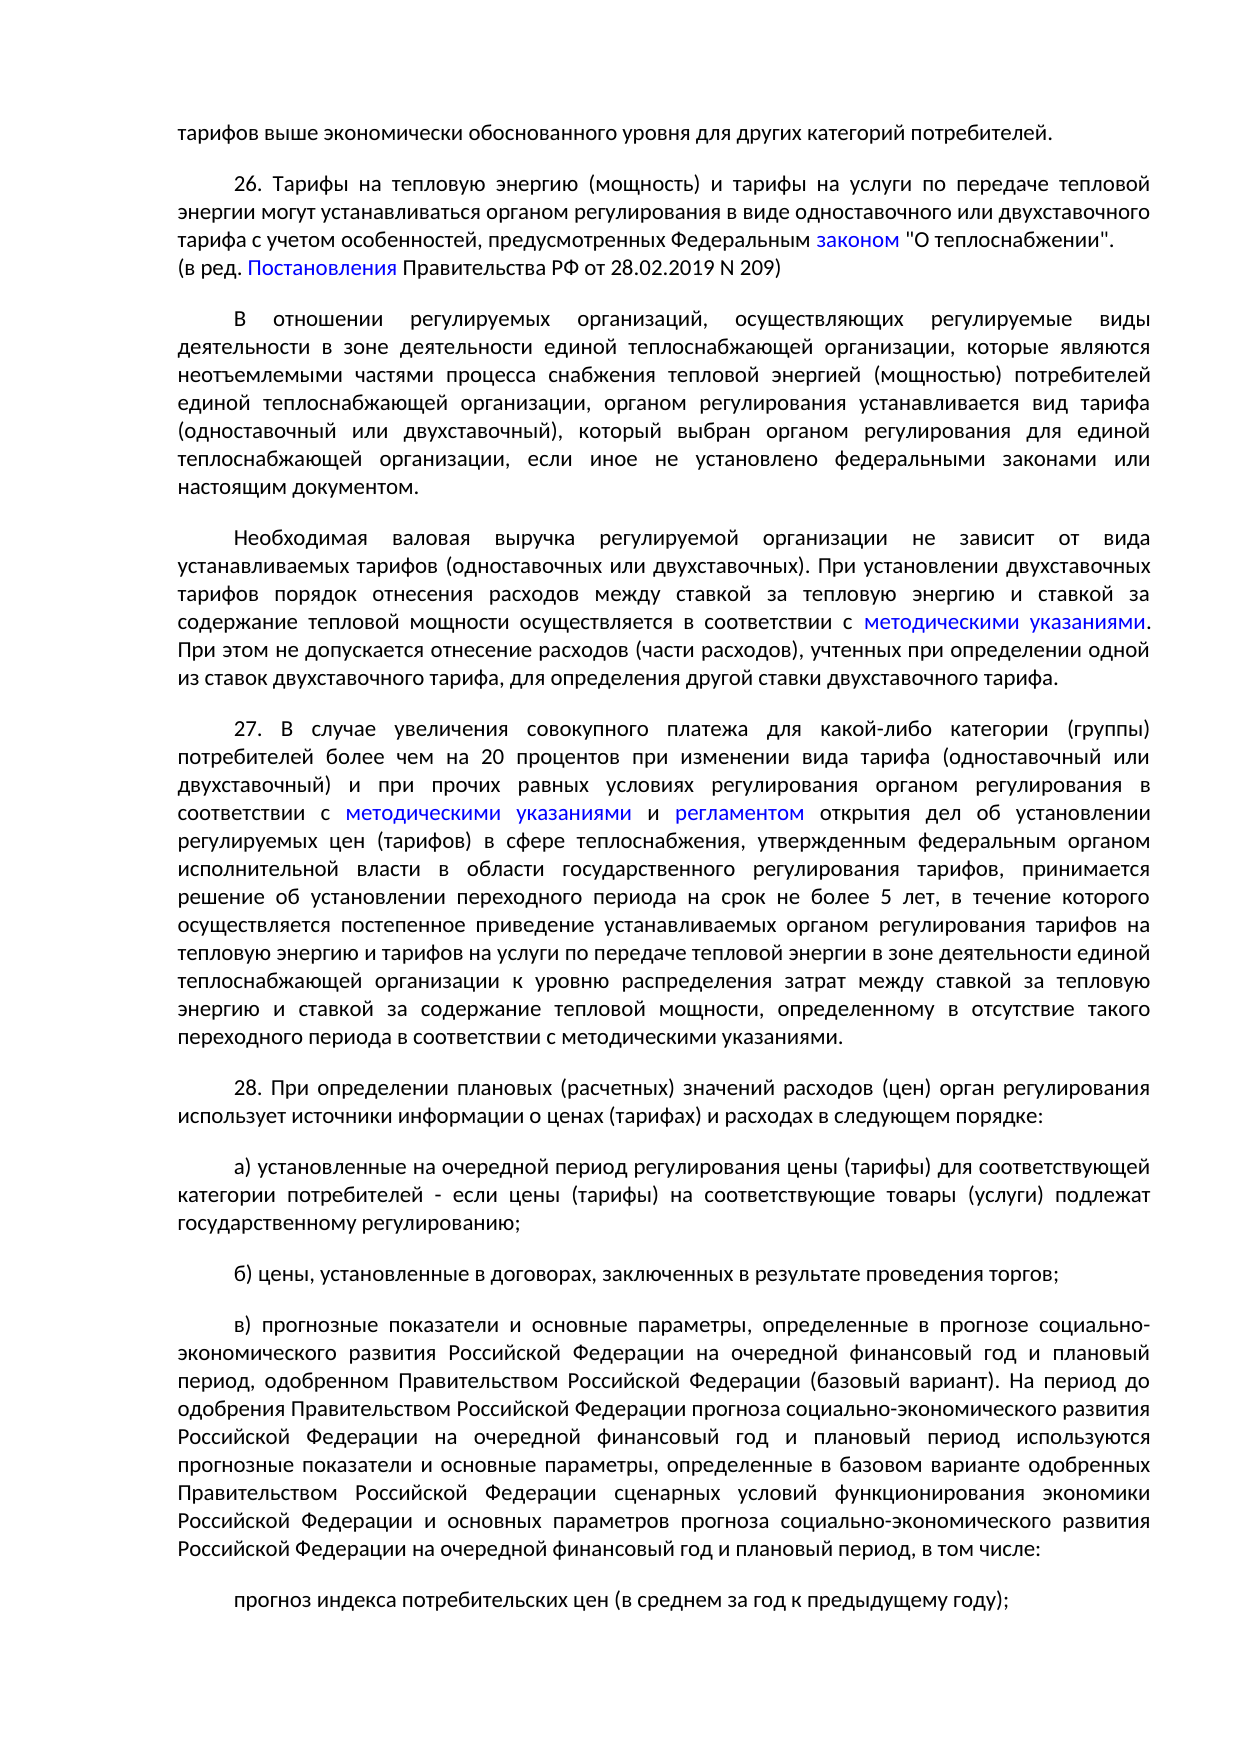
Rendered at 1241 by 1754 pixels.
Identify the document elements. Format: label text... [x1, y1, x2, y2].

text 26. Тарифы на тепловую энергию (мощность) и тарифы на услуги по передаче тепловой энергии могут устанавливаться органом регулирования в виде одноставочного или двухставочного тарифа с учетом особенностей, предусмотренных Федеральным законом "О теплоснабжении". [177, 169, 1152, 253]
text 27. В случае увеличения совокупного платежа для какой-либо категории (группы) потребителей более чем на 20 процентов при изменении вида тарифа (одноставочный или двухставочный) и при прочих равных условиях регулирования органом регулирования в соответствии с методическими указаниями и регламентом открытия дел об установлении регулируемых цен (тарифов) в сфере теплоснабжения, утвержденным федеральным органом исполнительной власти в области государственного регулирования тарифов, принимается решение об установлении переходного периода на срок не более 5 лет, в течение которого осуществляется постепенное приведение устанавливаемых органом регулирования тарифов на тепловую энергию и тарифов на услуги по передаче тепловой энергии в зоне деятельности единой теплоснабжающей организации к уровню распределения затрат между ставкой за тепловую энергию и ставкой за содержание тепловой мощности, определенному в отсутствие такого переходного периода в соответствии с методическими указаниями. [177, 714, 1152, 1050]
text В отношении регулируемых организаций, осуществляющих регулируемые виды деятельности в зоне деятельности единой теплоснабжающей организации, которые являются неотъемлемыми частями процесса снабжения тепловой энергией (мощностью) потребителей единой теплоснабжающей организации, органом регулирования устанавливается вид тарифа (одноставочный или двухставочный), который выбран органом регулирования для единой теплоснабжающей организации, если иное не установлено федеральными законами или настоящим документом. [177, 304, 1152, 500]
text прогноз индекса потребительских цен (в среднем за год к предыдущему году); [177, 1585, 1152, 1613]
text Необходимая валовая выручка регулируемой организации не зависит от вида устанавливаемых тарифов (одноставочных или двухставочных). При установлении двухставочных тарифов порядок отнесения расходов между ставкой за тепловую энергию и ставкой за содержание тепловой мощности осуществляется в соответствии с методическими указаниями. При этом не допускается отнесение расходов (части расходов), учтенных при определении одной из ставок двухставочного тарифа, для определения другой ставки двухставочного тарифа. [177, 523, 1152, 691]
text 28. При определении плановых (расчетных) значений расходов (цен) орган регулирования использует источники информации о ценах (тарифах) и расходах в следующем порядке: [177, 1073, 1152, 1129]
text б) цены, установленные в договорах, заключенных в результате проведения торгов; [177, 1259, 1152, 1287]
text в) прогнозные показатели и основные параметры, определенные в прогнозе социально-экономического развития Российской Федерации на очередной финансовый год и плановый период, одобренном Правительством Российской Федерации (базовый вариант). На период до одобрения Правительством Российской Федерации прогноза социально-экономического развития Российской Федерации на очередной финансовый год и плановый период используются прогнозные показатели и основные параметры, определенные в базовом варианте одобренных Правительством Российской Федерации сценарных условий функционирования экономики Российской Федерации и основных параметров прогноза социально-экономического развития Российской Федерации на очередной финансовый год и плановый период, в том числе: [177, 1310, 1152, 1562]
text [177, 118, 1152, 146]
text (в ред. Постановления Правительства РФ от 28.02.2019 N 209) [177, 253, 1152, 281]
